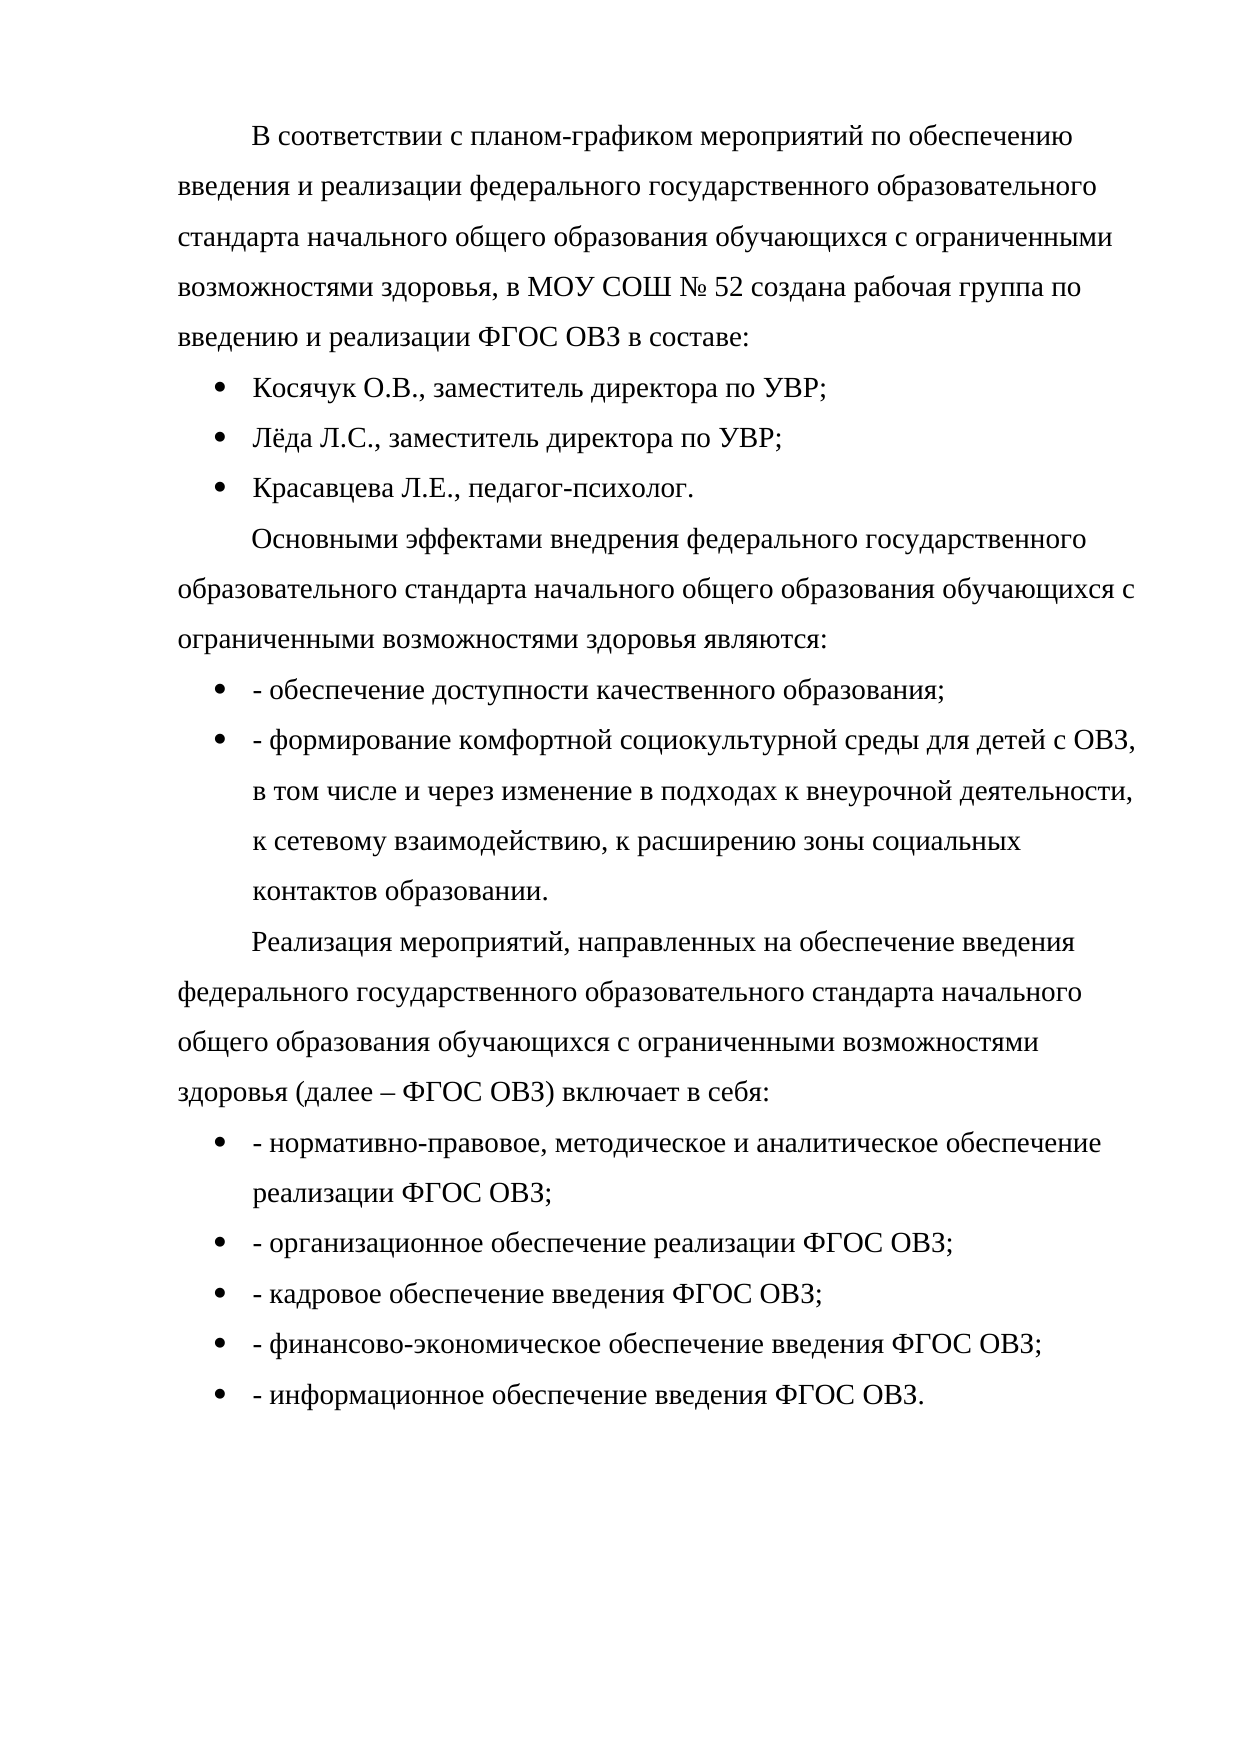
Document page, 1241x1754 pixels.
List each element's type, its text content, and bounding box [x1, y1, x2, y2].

list - нормативно-правовое, методическое и аналитическое обеспечение реализации ФГОС ОВЗ; [215, 1125, 1152, 1209]
text Основными эффектами внедрения федерального государственного образовательного стандарта начального общего образования обучающихся с ограниченными возможностями здоровья являются: [177, 521, 1152, 655]
list Красавцева Л.Е., педагог-психолог. [215, 471, 1152, 504]
list - формирование комфортной социокультурной среды для детей с ОВЗ, в том числе и через изменение в подходах к внеурочной деятельности, к сетевому взаимодействию, к расширению зоны социальных контактов образовании. [215, 722, 1152, 907]
text В соответствии с планом-графиком мероприятий по обеспечению введения и реализации федерального государственного образовательного стандарта начального общего образования обучающихся с ограниченными возможностями здоровья, в МОУ СОШ № 52 создана рабочая группа по введению и реализации ФГОС ОВЗ в составе: [177, 118, 1152, 353]
list - организационное обеспечение реализации ФГОС ОВЗ; [215, 1226, 1152, 1259]
list Косячук О.В., заместитель директора по УВР; [215, 370, 1152, 403]
list - кадровое обеспечение введения ФГОС ОВЗ; [215, 1276, 1152, 1310]
text Реализация мероприятий, направленных на обеспечение введения федерального государственного образовательного стандарта начального общего образования обучающихся с ограниченными возможностями здоровья (далее – ФГОС ОВЗ) включает в себя: [177, 924, 1152, 1108]
list Лёда Л.С., заместитель директора по УВР; [215, 420, 1152, 454]
list - обеспечение доступности качественного образования; [215, 672, 1152, 706]
list - финансово-экономическое обеспечение введения ФГОС ОВЗ; [215, 1326, 1152, 1360]
list - информационное обеспечение введения ФГОС ОВЗ. [215, 1377, 1152, 1411]
